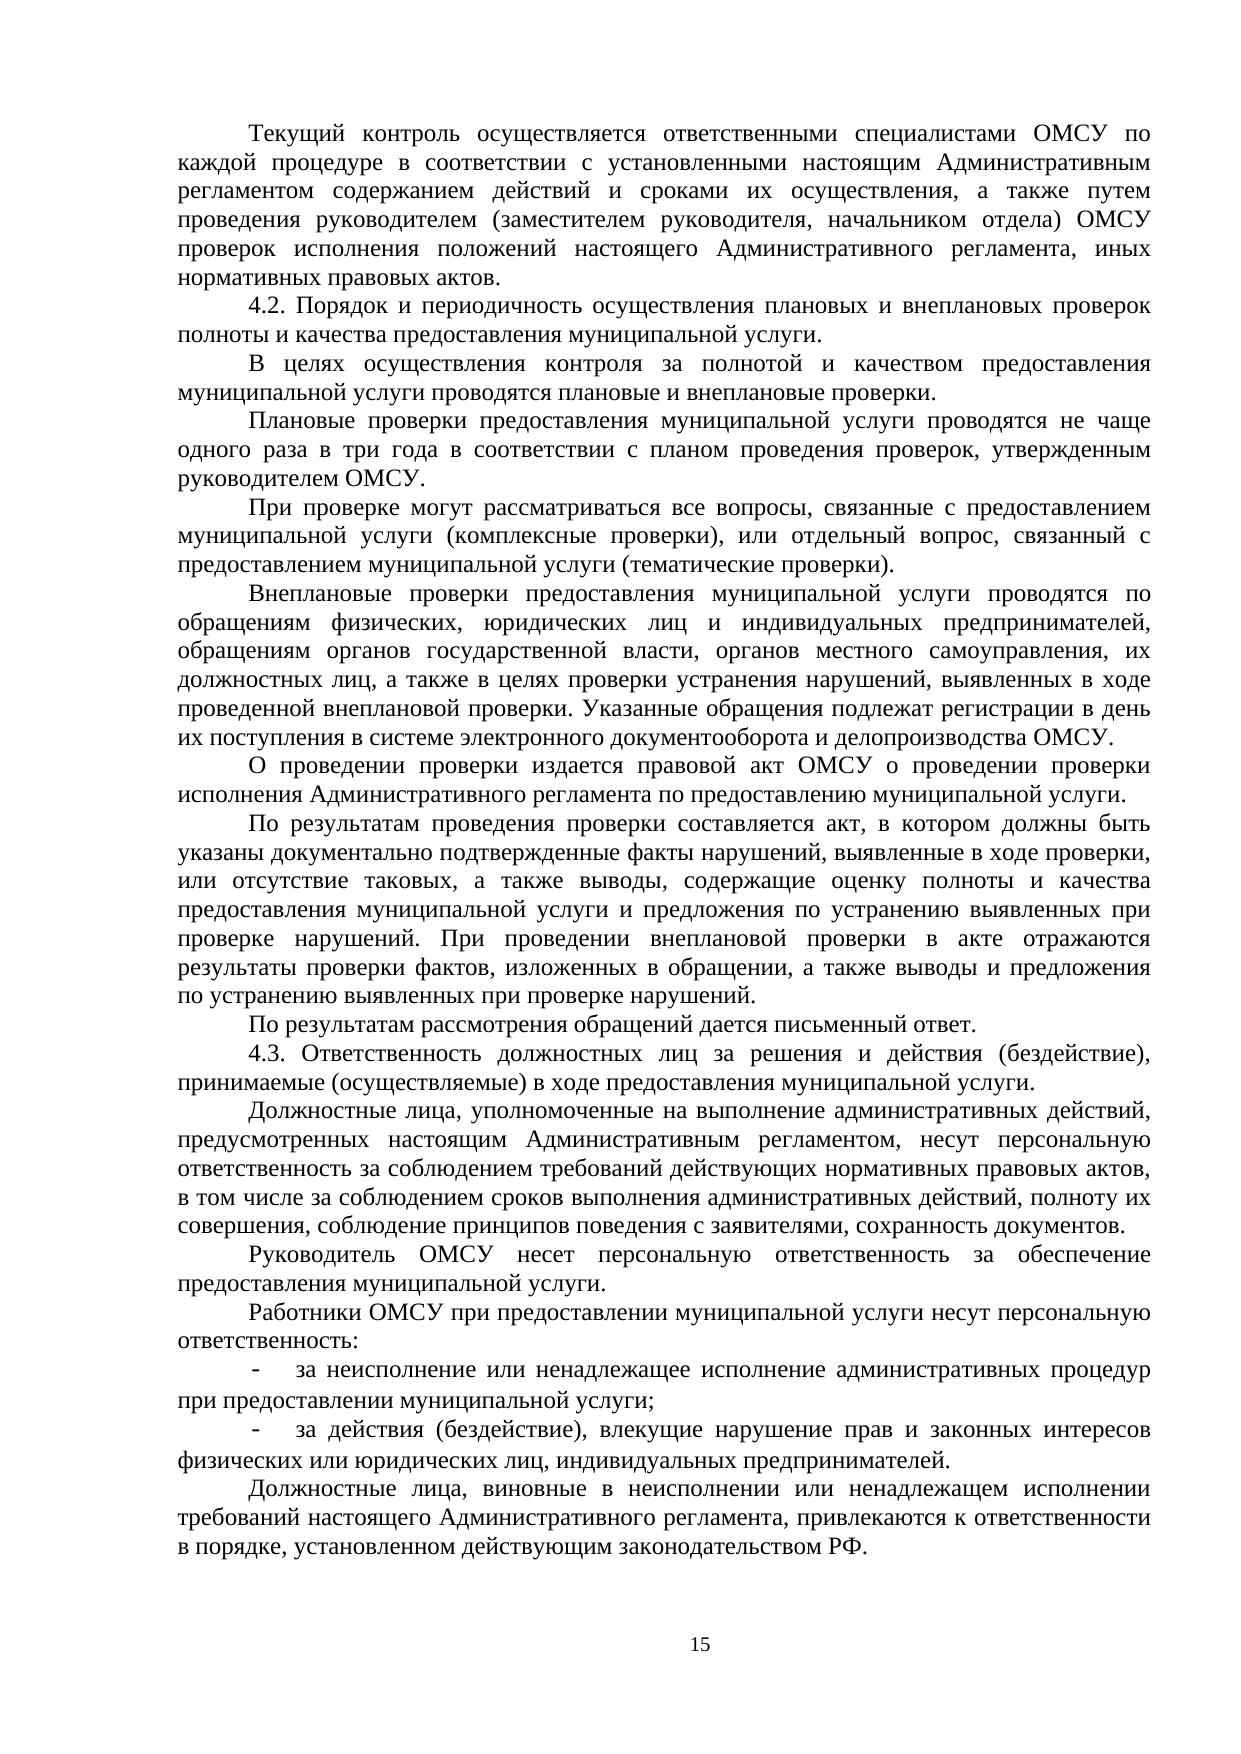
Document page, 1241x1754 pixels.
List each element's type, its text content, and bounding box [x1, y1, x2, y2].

list за неисполнение или ненадлежащее исполнение административных процедур при предоставлении муниципальной услуги; [177, 1354, 1152, 1414]
text Должностные лица, уполномоченные на выполнение административных действий, предусмотренных настоящим Административным регламентом, несут персональную ответственность за соблюдением требований действующих нормативных правовых актов, в том числе за соблюдением сроков выполнения административных действий, полноту их совершения, соблюдение принципов поведения с заявителями, сохранность документов. [177, 1096, 1152, 1239]
text По результатам рассмотрения обращений дается письменный ответ. [177, 1009, 1152, 1038]
text Руководитель ОМСУ несет персональную ответственность за обеспечение предоставления муниципальной услуги. [177, 1239, 1152, 1297]
text При проверке могут рассматриваться все вопросы, связанные с предоставлением муниципальной услуги (комплексные проверки), или отдельный вопрос, связанный с предоставлением муниципальной услуги (тематические проверки). [177, 492, 1152, 578]
text Внеплановые проверки предоставления муниципальной услуги проводятся по обращениям физических, юридических лиц и индивидуальных предпринимателей, обращениям органов государственной власти, органов местного самоуправления, их должностных лиц, а также в целях проверки устранения нарушений, выявленных в ходе проведенной внеплановой проверки. Указанные обращения подлежат регистрации в день их поступления в системе электронного документооборота и делопроизводства ОМСУ. [177, 578, 1152, 751]
text Текущий контроль осуществляется ответственными специалистами ОМСУ по каждой процедуре в соответствии с установленными настоящим Административным регламентом содержанием действий и сроками их осуществления, а также путем проведения руководителем (заместителем руководителя, начальником отдела) ОМСУ проверок исполнения положений настоящего Административного регламента, иных нормативных правовых актов. [177, 118, 1152, 291]
text По результатам проведения проверки составляется акт, в котором должны быть указаны документально подтвержденные факты нарушений, выявленные в ходе проверки, или отсутствие таковых, а также выводы, содержащие оценку полноты и качества предоставления муниципальной услуги и предложения по устранению выявленных при проверке нарушений. При проведении внеплановой проверки в акте отражаются результаты проверки фактов, изложенных в обращении, а также выводы и предложения по устранению выявленных при проверке нарушений. [177, 808, 1152, 1009]
text О проведении проверки издается правовой акт ОМСУ о проведении проверки исполнения Административного регламента по предоставлению муниципальной услуги. [177, 751, 1152, 808]
text 4.3. Ответственность должностных лиц за решения и действия (бездействие), принимаемые (осуществляемые) в ходе предоставления муниципальной услуги. [177, 1038, 1152, 1096]
text Должностные лица, виновные в неисполнении или ненадлежащем исполнении требований настоящего Административного регламента, привлекаются к ответственности в порядке, установленном действующим законодательством РФ. [177, 1473, 1152, 1560]
text Плановые проверки предоставления муниципальной услуги проводятся не чаще одного раза в три года в соответствии с планом проведения проверок, утвержденным руководителем ОМСУ. [177, 406, 1152, 492]
text Работники ОМСУ при предоставлении муниципальной услуги несут персональную ответственность: [177, 1297, 1152, 1354]
text В целях осуществления контроля за полнотой и качеством предоставления муниципальной услуги проводятся плановые и внеплановые проверки. [177, 348, 1152, 406]
text 4.2. Порядок и периодичность осуществления плановых и внеплановых проверок полноты и качества предоставления муниципальной услуги. [177, 291, 1152, 348]
list за действия (бездействие), влекущие нарушение прав и законных интересов физических или юридических лиц, индивидуальных предпринимателей. [177, 1414, 1152, 1473]
